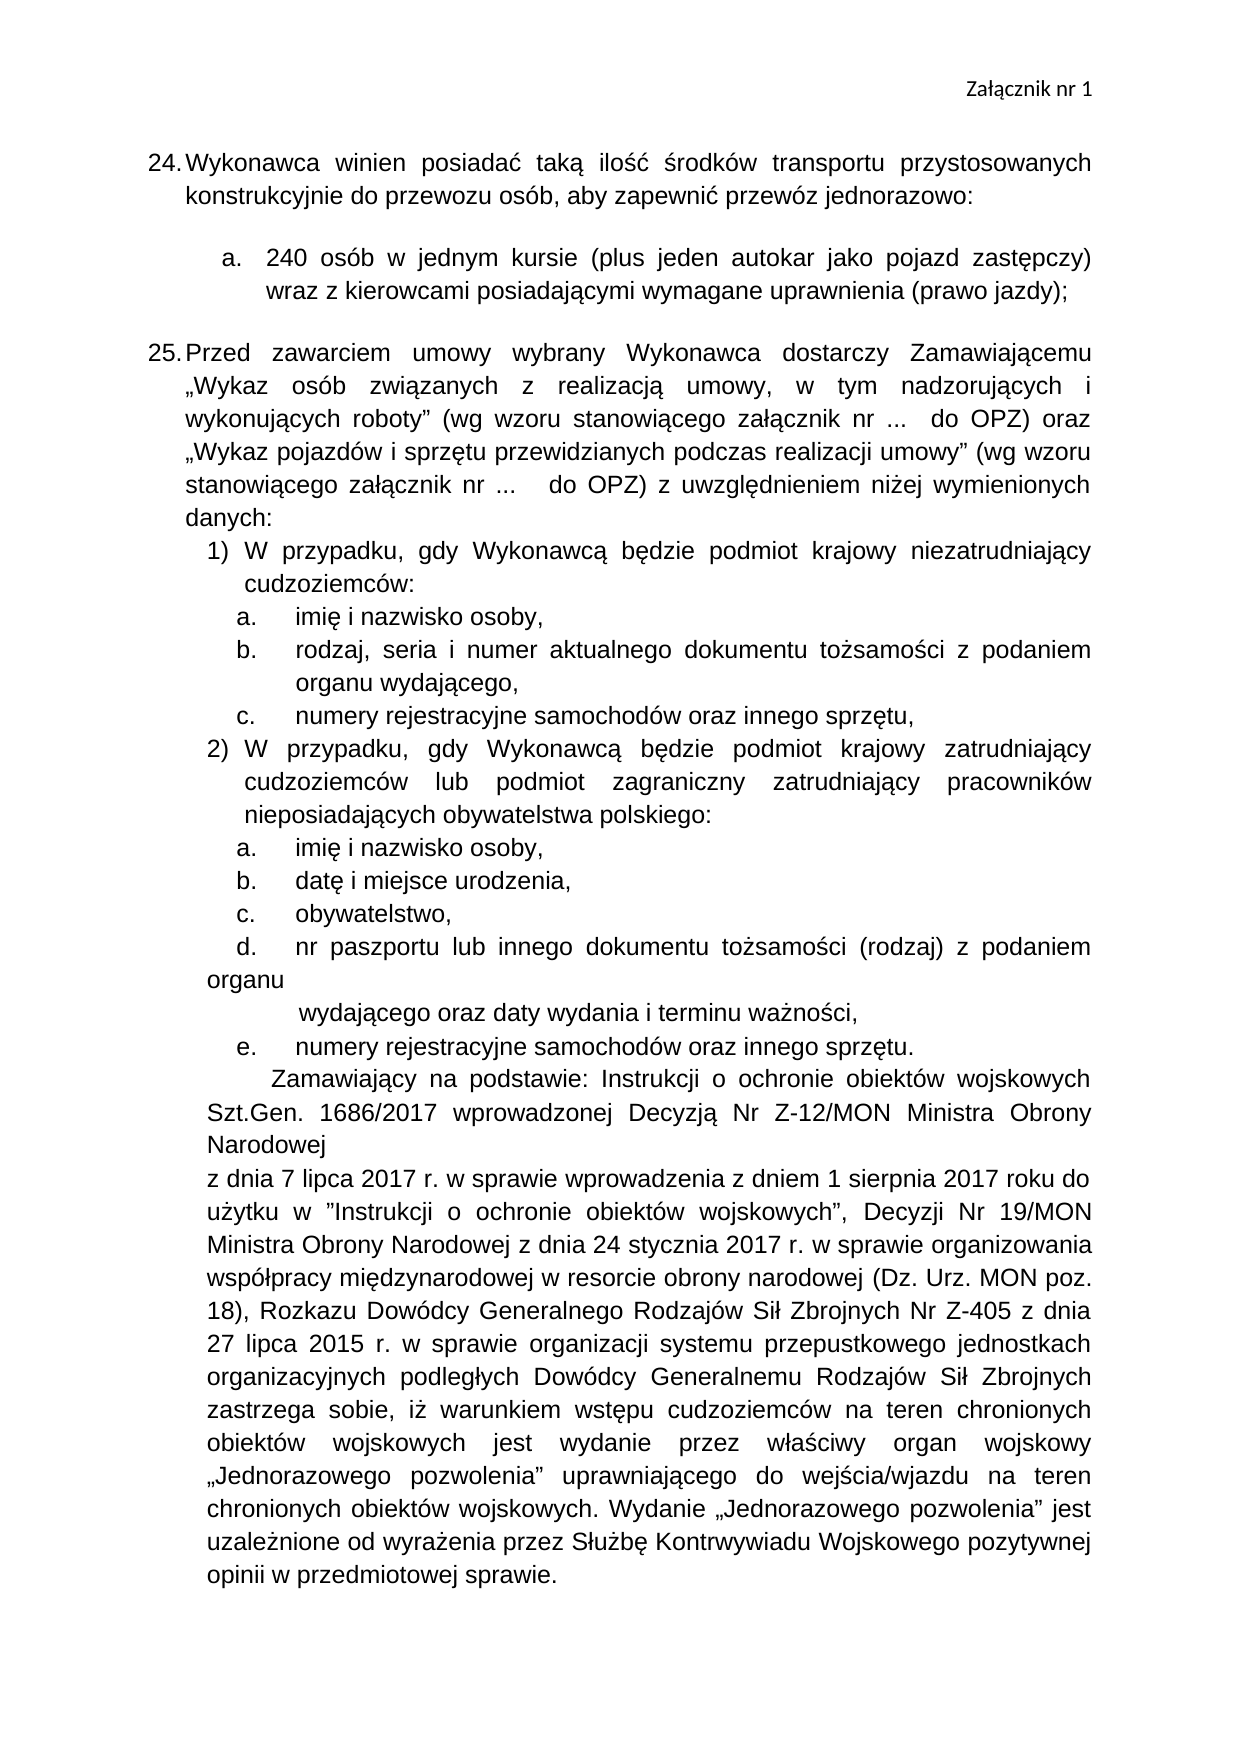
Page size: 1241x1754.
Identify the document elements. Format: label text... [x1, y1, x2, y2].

list imię i nazwisko osoby, [207, 833, 1093, 862]
list W przypadku, gdy Wykonawcą będzie podmiot krajowy zatrudniający cudzoziemców lub podmiot zagraniczny zatrudniający pracowników nieposiadających obywatelstwa polskiego: [207, 734, 1093, 829]
list datę i miejsce urodzenia, [207, 866, 1093, 895]
list imię i nazwisko osoby, [207, 602, 1093, 631]
list nr paszportu lub innego dokumentu tożsamości (rodzaj) z podaniem organu [207, 932, 1093, 994]
list numery rejestracyjne samochodów oraz innego sprzętu, [207, 701, 1093, 730]
list Przed zawarciem umowy wybrany Wykonawca dostarczy Zamawiającemu „Wykaz osób związanych z realizacją umowy, w tym nadzorujących i wykonujących roboty” (wg wzoru stanowiącego załącznik nr ... do OPZ) oraz „Wykaz pojazdów i sprzętu przewidzianych podczas realizacji umowy” (wg wzoru stanowiącego załącznik nr ... do OPZ) z uwzględnieniem niżej wymienionych danych: [148, 338, 1093, 532]
list numery rejestracyjne samochodów oraz innego sprzętu. [207, 1031, 1093, 1060]
list obywatelstwo, [207, 899, 1093, 928]
list wydającego oraz daty wydania i terminu ważności, [236, 998, 1093, 1027]
list rodzaj, seria i numer aktualnego dokumentu tożsamości z podaniem organu wydającego, [236, 635, 1093, 697]
list 240 osób w jednym kursie (plus jeden autokar jako pojazd zastępczy) wraz z kierowcami posiadającymi wymagane uprawnienia (prawo jazdy); [221, 243, 1093, 304]
text Zamawiający na podstawie: Instrukcji o ochronie obiektów wojskowych Szt.Gen. 1686/2017 wprowadzonej Decyzją Nr Z-12/MON Ministra Obrony Narodowej z dnia 7 lipca 2017 r. w sprawie wprowadzenia z dniem 1 sierpnia 2017 roku do użytku w ”Instrukcji o ochronie obiektów wojskowych”, Decyzji Nr 19/MON Ministra Obrony Narodowej z dnia 24 stycznia 2017 r. w sprawie organizowania współpracy międzynarodowej w resorcie obrony narodowej (Dz. Urz. MON poz. 18), Rozkazu Dowódcy Generalnego Rodzajów Sił Zbrojnych Nr Z-405 z dnia 27 lipca 2015 r. w sprawie organizacji systemu przepustkowego jednostkach organizacyjnych podległych Dowódcy Generalnemu Rodzajów Sił Zbrojnych zastrzega sobie, iż warunkiem wstępu cudzoziemców na teren chronionych obiektów wojskowych jest wydanie przez właściwy organ wojskowy „Jednorazowego pozwolenia” uprawniającego do wejścia/wjazdu na teren chronionych obiektów wojskowych. Wydanie „Jednorazowego pozwolenia” jest uzależnione od wyrażenia przez Służbę Kontrwywiadu Wojskowego pozytywnej opinii w przedmiotowej sprawie. [148, 1064, 1093, 1588]
list Wykonawca winien posiadać taką ilość środków transportu przystosowanych konstrukcyjnie do przewozu osób, aby zapewnić przewóz jednorazowo: [148, 148, 1093, 209]
list W przypadku, gdy Wykonawcą będzie podmiot krajowy niezatrudniający cudzoziemców: [207, 536, 1093, 598]
